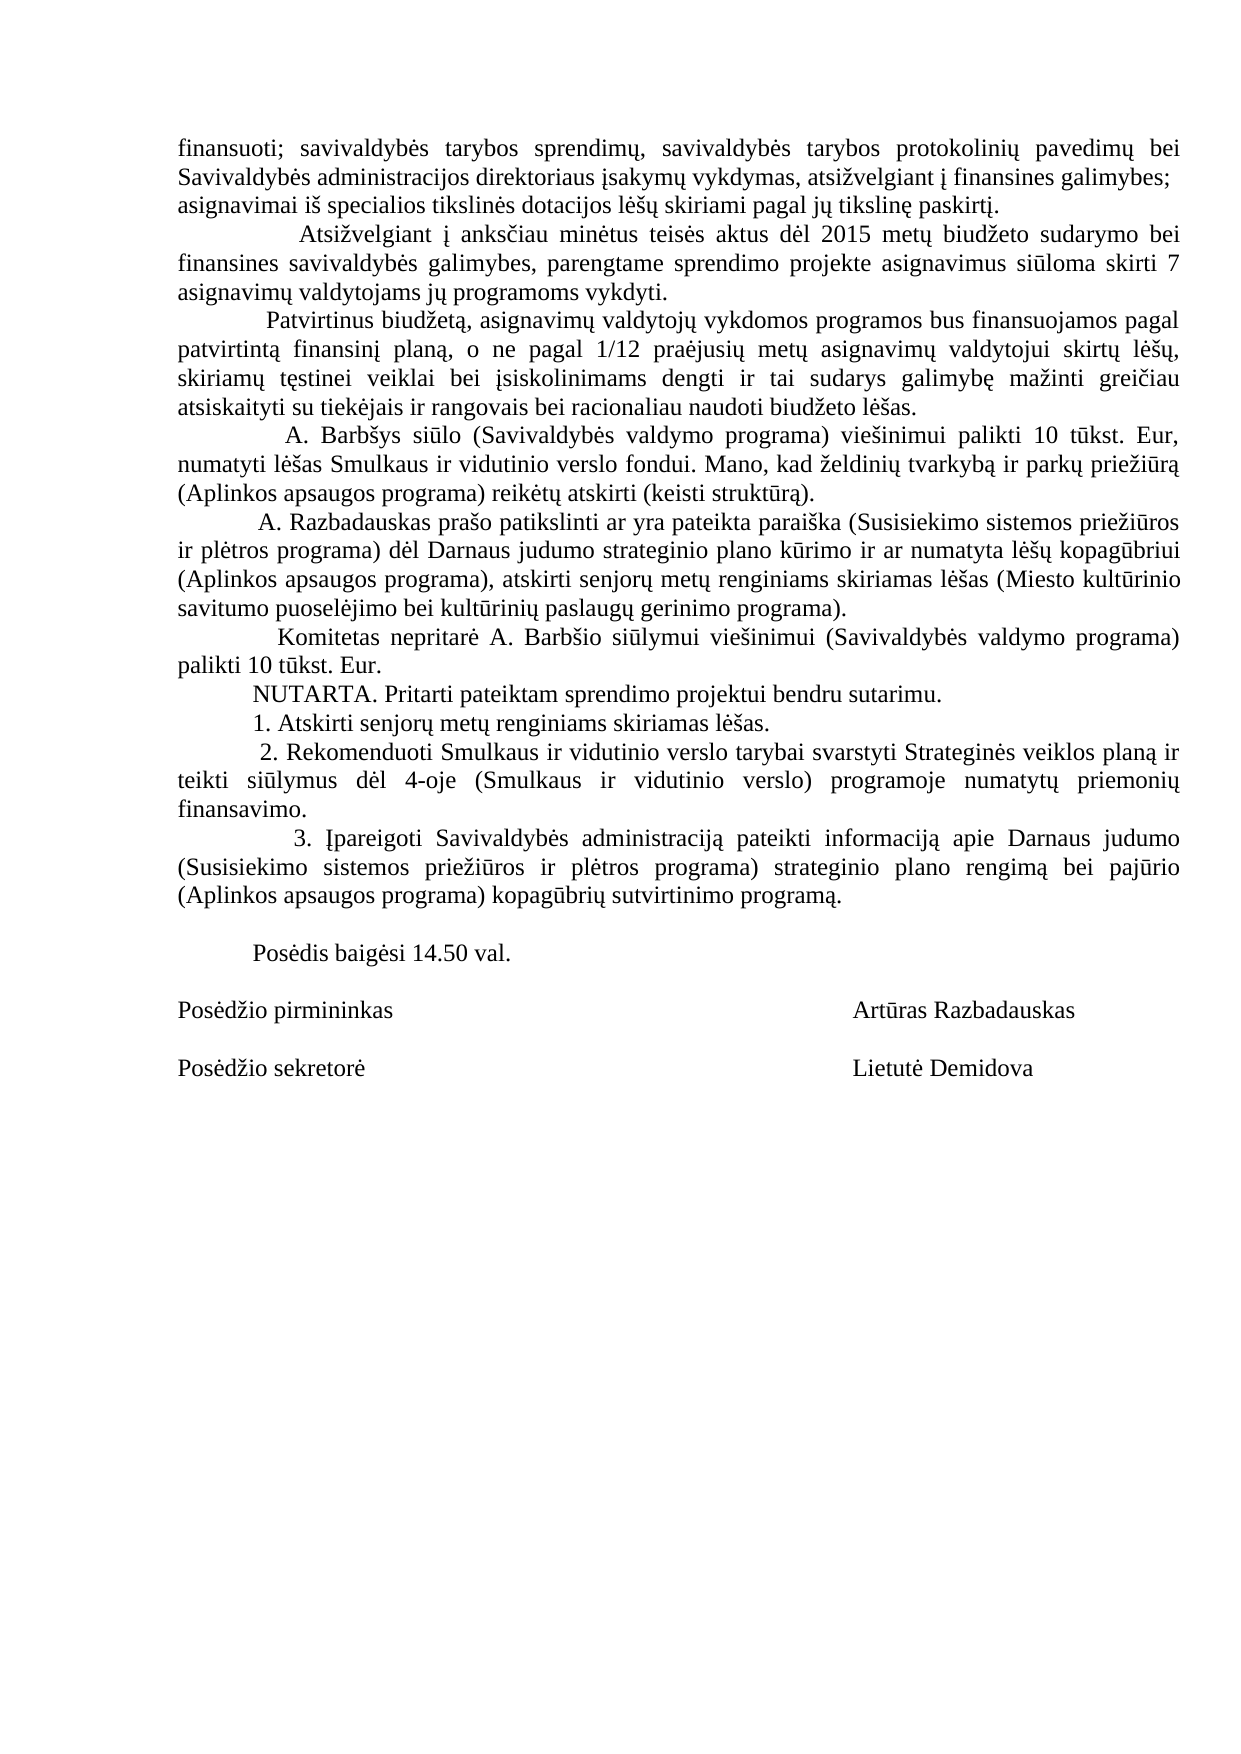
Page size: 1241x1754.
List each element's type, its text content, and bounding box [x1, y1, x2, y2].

text Patvirtinus biudžetą, asignavimų valdytojų vykdomos programos bus finansuojamos pagal patvirtintą finansinį planą, o ne pagal 1/12 praėjusių metų asignavimų valdytojui skirtų lėšų, skiriamų tęstinei veiklai bei įsiskolinimams dengti ir tai sudarys galimybę mažinti greičiau atsiskaityti su tiekėjais ir rangovais bei racionaliau naudoti biudžeto lėšas. [177, 305, 1181, 420]
text Posėdis baigėsi 14.50 val. [177, 938, 1181, 967]
text NUTARTA. Pritarti pateiktam sprendimo projektui bendru sutarimu. [177, 679, 1181, 708]
text Komitetas nepritarė A. Barbšio siūlymui viešinimui (Savivaldybės valdymo programa) palikti 10 tūkst. Eur. [177, 622, 1181, 679]
text 2. Rekomenduoti Smulkaus ir vidutinio verslo tarybai svarstyti Strateginės veiklos planą ir teikti siūlymus dėl 4-oje (Smulkaus ir vidutinio verslo) programoje numatytų priemonių finansavimo. [177, 737, 1181, 823]
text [177, 133, 1181, 190]
text asignavimai iš specialios tikslinės dotacijos lėšų skiriami pagal jų tikslinę paskirtį. [177, 190, 1181, 219]
text Atsižvelgiant į anksčiau minėtus teisės aktus dėl 2015 metų biudžeto sudarymo bei finansines savivaldybės galimybes, parengtame sprendimo projekte asignavimus siūloma skirti 7 asignavimų valdytojams jų programoms vykdyti. [177, 219, 1181, 305]
text Posėdžio pirmininkas Artūras Razbadauskas [177, 995, 1181, 1024]
text A. Razbadauskas prašo patikslinti ar yra pateikta paraiška (Susisiekimo sistemos priežiūros ir plėtros programa) dėl Darnaus judumo strateginio plano kūrimo ir ar numatyta lėšų kopagūbriui (Aplinkos apsaugos programa), atskirti senjorų metų renginiams skiriamas lėšas (Miesto kultūrinio savitumo puoselėjimo bei kultūrinių paslaugų gerinimo programa). [177, 507, 1181, 622]
text Posėdžio sekretorė Lietutė Demidova [177, 1053, 1181, 1082]
text 3. Įpareigoti Savivaldybės administraciją pateikti informaciją apie Darnaus judumo (Susisiekimo sistemos priežiūros ir plėtros programa) strateginio plano rengimą bei pajūrio (Aplinkos apsaugos programa) kopagūbrių sutvirtinimo programą. [177, 823, 1181, 909]
text A. Barbšys siūlo (Savivaldybės valdymo programa) viešinimui palikti 10 tūkst. Eur, numatyti lėšas Smulkaus ir vidutinio verslo fondui. Mano, kad želdinių tvarkybą ir parkų priežiūrą (Aplinkos apsaugos programa) reikėtų atskirti (keisti struktūrą). [177, 420, 1181, 507]
text 1. Atskirti senjorų metų renginiams skiriamas lėšas. [177, 708, 1181, 737]
